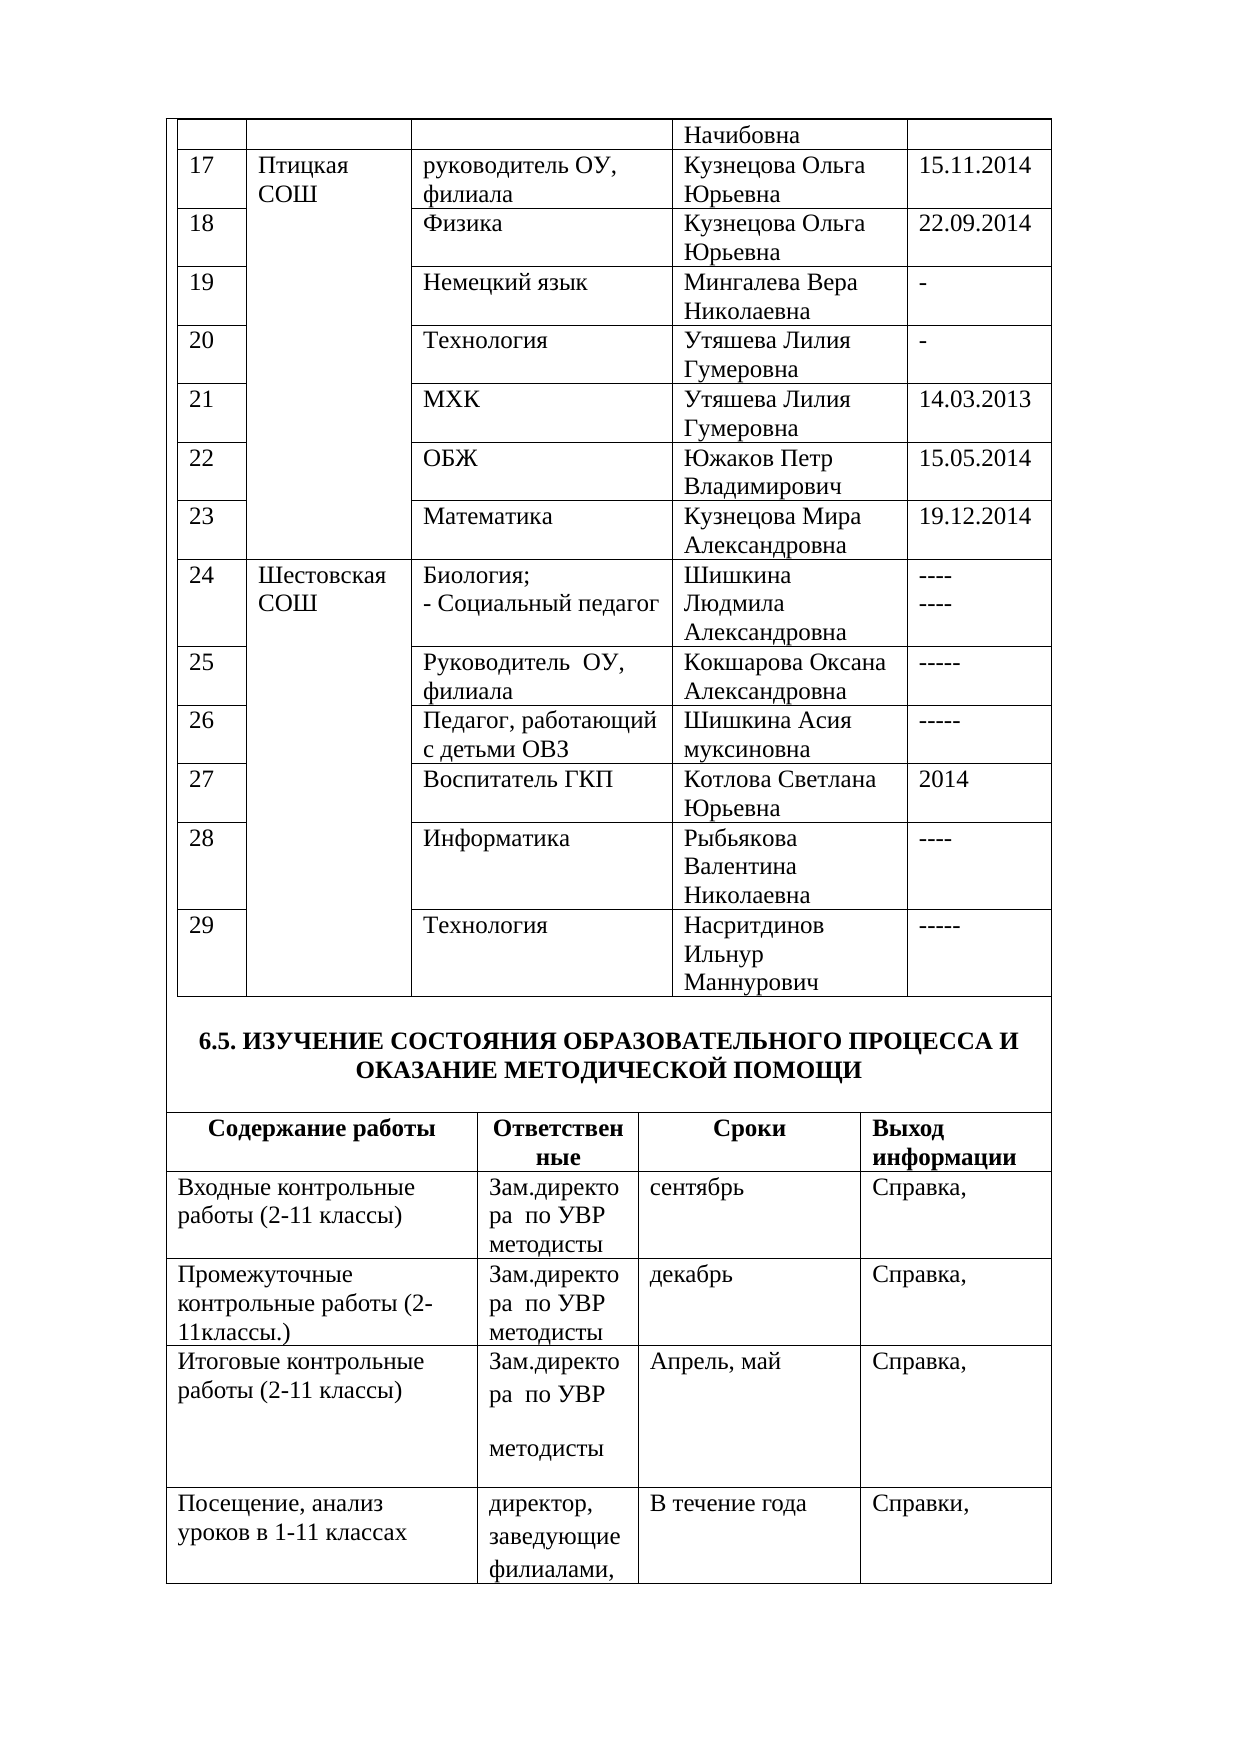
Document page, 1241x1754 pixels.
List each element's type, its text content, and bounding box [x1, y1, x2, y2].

table_cell В течение года [639, 1488, 860, 1583]
table_cell Содержание работы [167, 1113, 477, 1171]
table_cell Выход информации [861, 1113, 1051, 1171]
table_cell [167, 119, 1051, 1112]
table_cell декабрь [639, 1259, 860, 1345]
table_cell Ответственные [478, 1113, 638, 1171]
table_cell Апрель, май [639, 1346, 860, 1487]
table_cell Итоговые контрольные работы (2-11 классы) [167, 1346, 477, 1487]
table_cell Входные контрольные работы (2-11 классы) [167, 1172, 477, 1258]
table_cell Справка, [861, 1346, 1051, 1487]
table_cell Справка, [861, 1172, 1051, 1258]
table_cell сентябрь [639, 1172, 860, 1258]
table_cell Справки, [861, 1488, 1051, 1583]
table_cell Справка, [861, 1259, 1051, 1345]
table_cell Зам.директора по УВР методисты [478, 1172, 638, 1258]
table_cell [167, 1488, 477, 1583]
table_cell Промежуточные контрольные работы (2-11классы.) [167, 1259, 477, 1345]
table_cell Зам.директора по УВР методисты [478, 1259, 638, 1345]
table_cell Сроки [639, 1113, 860, 1171]
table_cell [478, 1488, 638, 1583]
table_cell Зам.директора по УВР методисты [478, 1346, 638, 1487]
